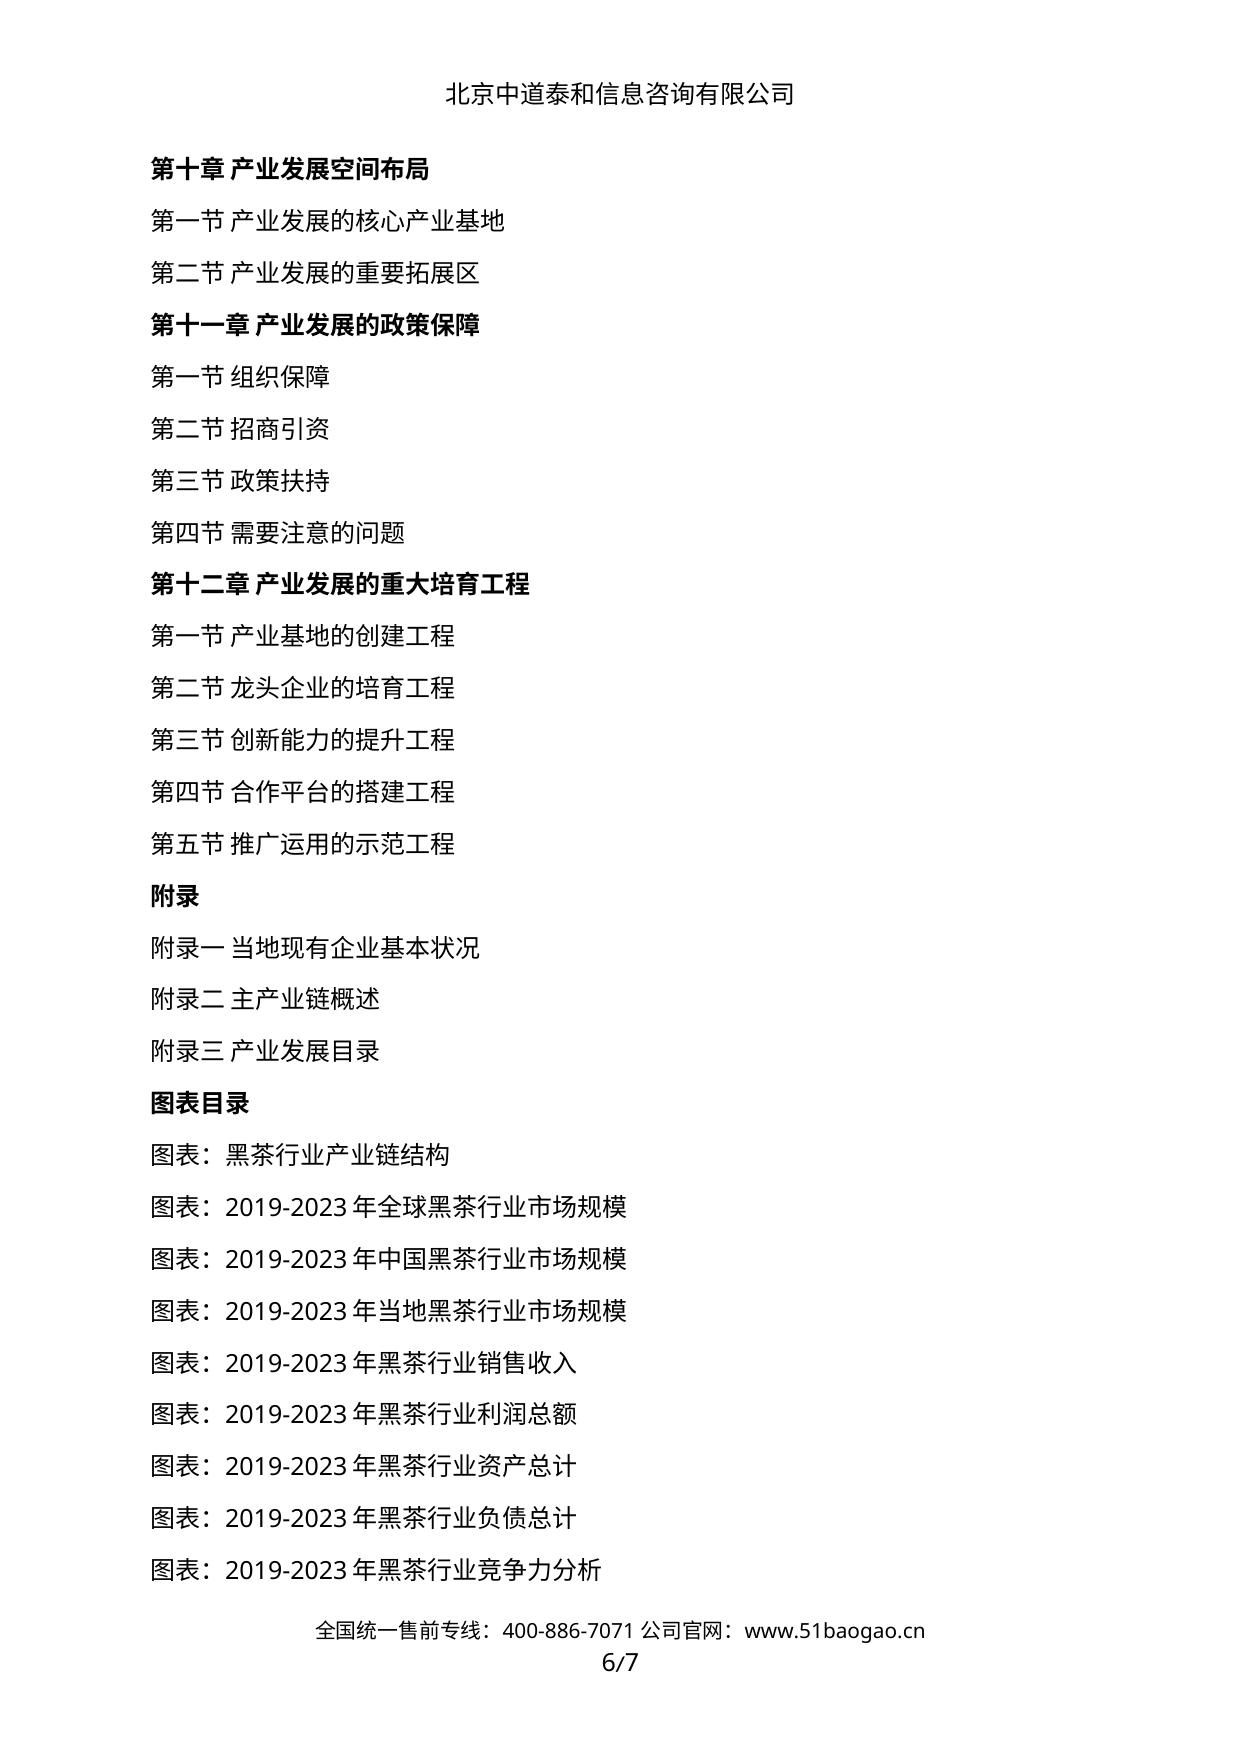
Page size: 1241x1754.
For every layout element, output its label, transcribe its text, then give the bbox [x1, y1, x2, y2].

text 第二节 产业发展的重要拓展区 [150, 254, 1090, 290]
text 附录 [150, 876, 1090, 912]
text 图表：2019-2023年黑茶行业负债总计 [150, 1499, 1090, 1535]
text 第十二章 产业发展的重大培育工程 [150, 565, 1090, 601]
text 第二节 招商引资 [150, 409, 1090, 446]
text 第二节 龙头企业的培育工程 [150, 669, 1090, 705]
text 图表：2019-2023年黑茶行业销售收入 [150, 1343, 1090, 1379]
text 第三节 创新能力的提升工程 [150, 721, 1090, 757]
text 第一节 产业基地的创建工程 [150, 617, 1090, 653]
text 附录一 当地现有企业基本状况 [150, 928, 1090, 964]
text 图表：2019-2023年中国黑茶行业市场规模 [150, 1239, 1090, 1276]
text 第五节 推广运用的示范工程 [150, 824, 1090, 861]
text 图表：2019-2023年黑茶行业资产总计 [150, 1447, 1090, 1483]
text 图表：2019-2023年当地黑茶行业市场规模 [150, 1291, 1090, 1327]
text 第三节 政策扶持 [150, 461, 1090, 497]
text 第四节 合作平台的搭建工程 [150, 772, 1090, 809]
text 附录三 产业发展目录 [150, 1032, 1090, 1068]
text 图表：2019-2023年全球黑茶行业市场规模 [150, 1187, 1090, 1224]
text 第一节 产业发展的核心产业基地 [150, 202, 1090, 238]
text 图表：黑茶行业产业链结构 [150, 1136, 1090, 1172]
text 附录二 主产业链概述 [150, 980, 1090, 1016]
text 第一节 组织保障 [150, 357, 1090, 394]
text 图表：2019-2023年黑茶行业竞争力分析 [150, 1551, 1090, 1587]
text 图表目录 [150, 1084, 1090, 1120]
text 第十章 产业发展空间布局 [150, 150, 1090, 186]
text 图表：2019-2023年黑茶行业利润总额 [150, 1395, 1090, 1431]
text 第十一章 产业发展的政策保障 [150, 306, 1090, 342]
text 第四节 需要注意的问题 [150, 513, 1090, 549]
